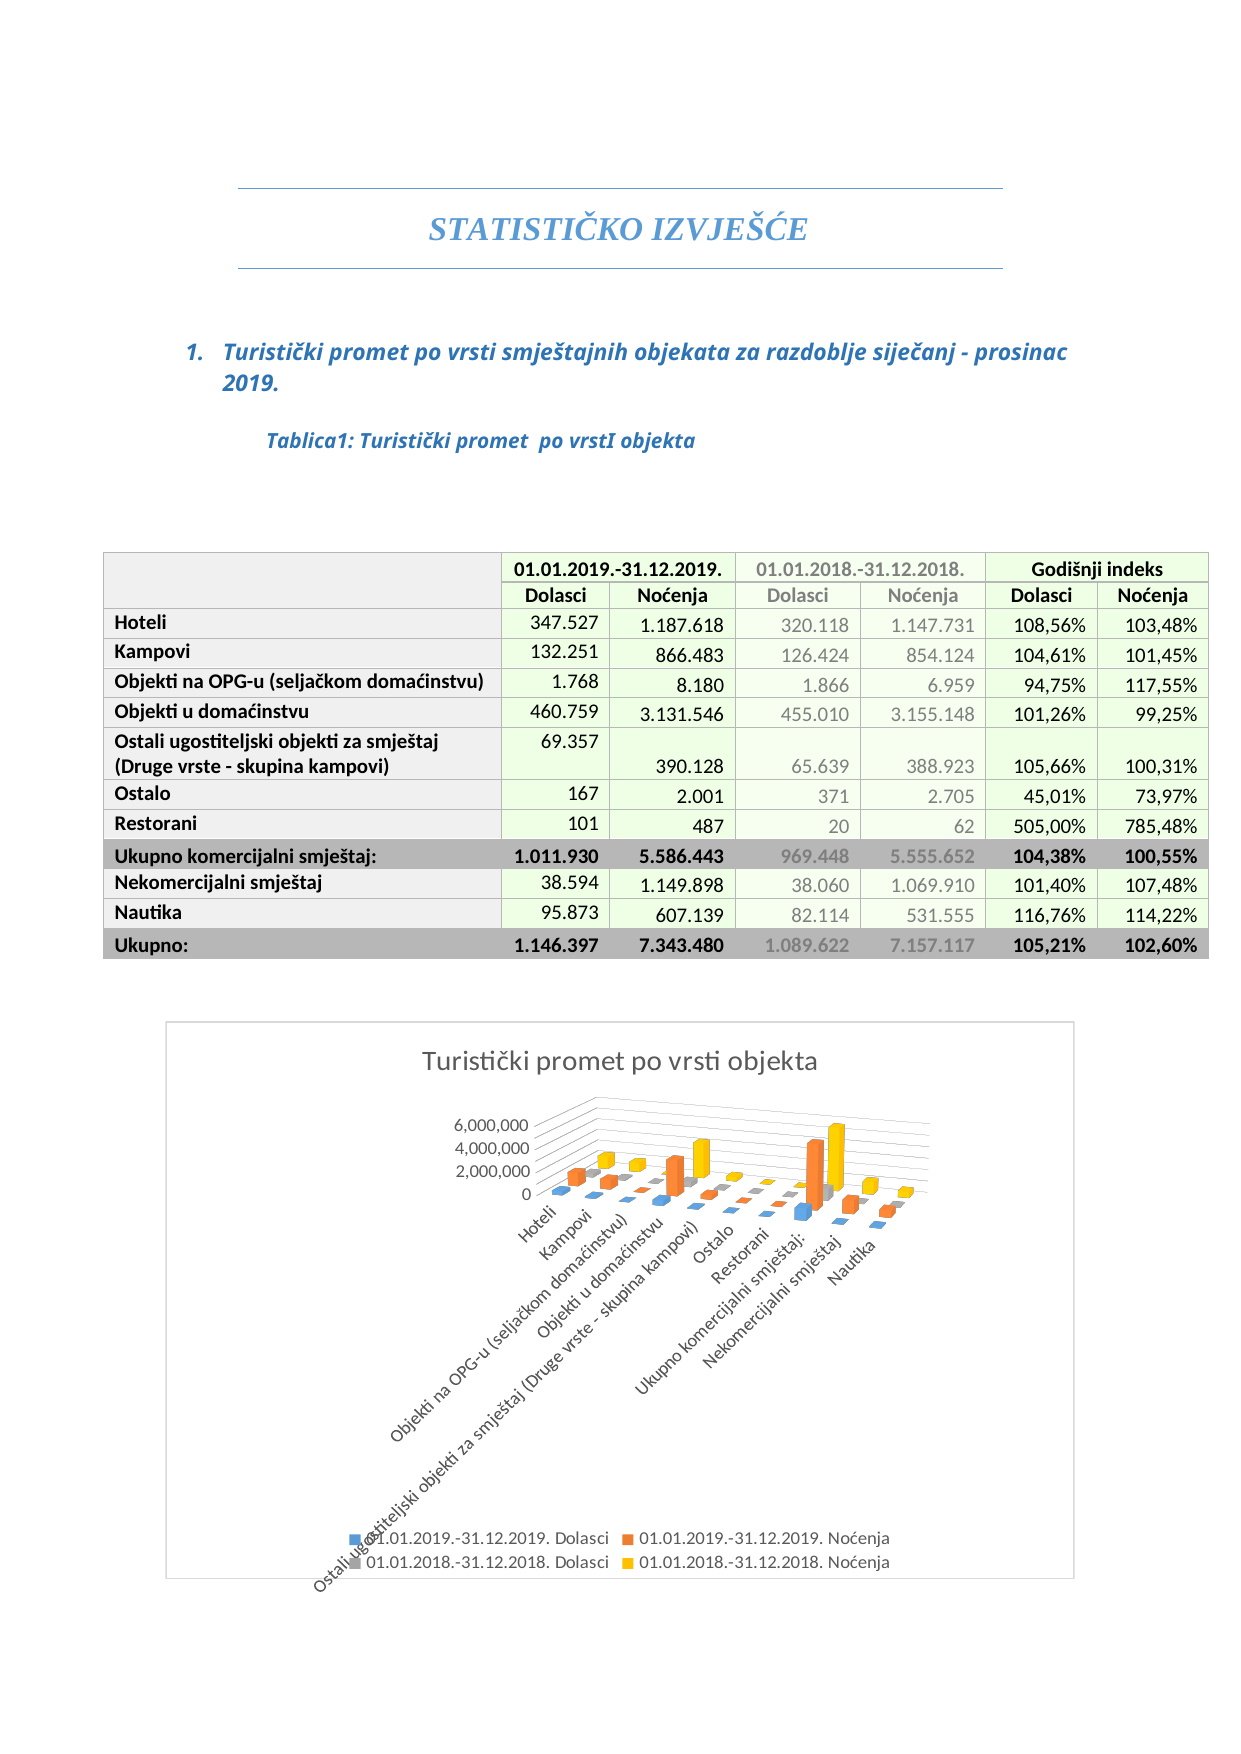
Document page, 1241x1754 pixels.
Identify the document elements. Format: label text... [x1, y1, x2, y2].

table_cell 126.424 [736, 639, 860, 667]
text STATISTIČKO IZVJEŠĆE [238, 189, 1003, 268]
table_cell 320.118 [736, 609, 860, 638]
table_cell Noćenja [1098, 583, 1208, 608]
table_cell Ostali ugostiteljski objekti za smještaj (Druge vrste - skupina kampovi) [104, 728, 501, 779]
table_cell 117,55% [1098, 669, 1208, 697]
table_cell Ukupno: [104, 929, 501, 958]
table_cell 455.010 [736, 698, 860, 727]
table_cell 38.594 [502, 869, 609, 898]
table_cell Nekomercijalni smještaj [104, 869, 501, 898]
table_cell 82.114 [736, 899, 860, 928]
table_cell 20 [736, 810, 860, 838]
table_cell 105,21% [986, 929, 1097, 958]
table_cell 1.011.930 [502, 840, 609, 868]
table_cell 3.131.546 [610, 698, 735, 727]
table_cell [104, 553, 501, 608]
table_cell Kampovi [104, 639, 501, 667]
table_cell 94,75% [986, 669, 1097, 697]
table_cell 1.147.731 [861, 609, 985, 638]
table_cell Objekti u domaćinstvu [104, 698, 501, 727]
table_cell 167 [502, 780, 609, 809]
table_cell Dolasci [736, 583, 860, 608]
table_cell Objekti na OPG-u (seljačkom domaćinstvu) [104, 669, 501, 697]
table_cell 1.768 [502, 669, 609, 697]
table_cell 487 [610, 810, 735, 838]
table_header Tablica1: Turistički promet po vrstI objekta [0, 398, 963, 552]
table_cell 116,76% [986, 899, 1097, 928]
table_cell 390.128 [610, 728, 735, 779]
table_cell Godišnji indeks [986, 553, 1208, 581]
table_cell 2.705 [861, 780, 985, 809]
table_cell 107,48% [1098, 869, 1208, 898]
table_cell 1.149.898 [610, 869, 735, 898]
table_cell 105,66% [986, 728, 1097, 779]
table_cell 95.873 [502, 899, 609, 928]
table_cell 100,31% [1098, 728, 1208, 779]
table_cell 104,61% [986, 639, 1097, 667]
table_cell 101,26% [986, 698, 1097, 727]
table_cell 101 [502, 810, 609, 838]
table_cell Hoteli [104, 609, 501, 638]
table_cell 5.555.652 [861, 840, 985, 868]
table_cell 371 [736, 780, 860, 809]
table_cell 8.180 [610, 669, 735, 697]
table_cell 969.448 [736, 840, 860, 868]
table_cell 347.527 [502, 609, 609, 638]
table_cell 1.069.910 [861, 869, 985, 898]
table_cell 3.155.148 [861, 698, 985, 727]
table_cell 854.124 [861, 639, 985, 667]
table_cell 101,45% [1098, 639, 1208, 667]
table_cell Restorani [104, 810, 501, 838]
table_cell 1.089.622 [736, 929, 860, 958]
table_cell 108,56% [986, 609, 1097, 638]
table_cell 1.866 [736, 669, 860, 697]
table_cell 7.343.480 [610, 929, 735, 958]
table_cell Nautika [104, 899, 501, 928]
table_cell 99,25% [1098, 698, 1208, 727]
table_cell 2.001 [610, 780, 735, 809]
table_cell Noćenja [861, 583, 985, 608]
table_cell 1.146.397 [502, 929, 609, 958]
table_cell 607.139 [610, 899, 735, 928]
table_cell 103,48% [1098, 609, 1208, 638]
table_cell 45,01% [986, 780, 1097, 809]
table_cell 73,97% [1098, 780, 1208, 809]
table_cell 101,40% [986, 869, 1097, 898]
table_cell 505,00% [986, 810, 1097, 838]
table_cell 866.483 [610, 639, 735, 667]
table_cell 460.759 [502, 698, 609, 727]
table_cell 102,60% [1098, 929, 1208, 958]
table_cell 132.251 [502, 639, 609, 667]
table_cell 785,48% [1098, 810, 1208, 838]
table_cell 1.187.618 [610, 609, 735, 638]
table_cell 62 [861, 810, 985, 838]
table_cell Dolasci [986, 583, 1097, 608]
table_cell 104,38% [986, 840, 1097, 868]
table_cell 114,22% [1098, 899, 1208, 928]
table_cell 6.959 [861, 669, 985, 697]
table_cell 38.060 [736, 869, 860, 898]
table_cell 531.555 [861, 899, 985, 928]
table_cell Ukupno komercijalni smještaj: [104, 840, 501, 868]
table_cell 7.157.117 [861, 929, 985, 958]
table_cell 65.639 [736, 728, 860, 779]
table_cell 5.586.443 [610, 840, 735, 868]
table_cell Dolasci [502, 583, 609, 608]
table_cell 100,55% [1098, 840, 1208, 868]
table_cell 01.01.2018.-31.12.2018. [736, 553, 985, 581]
list Turistički promet po vrsti smještajnih objekata za razdoblje siječanj - prosinac 2019. [185, 336, 1093, 398]
table_cell 69.357 [502, 728, 609, 779]
table_cell Ostalo [104, 780, 501, 809]
table_cell 01.01.2019.-31.12.2019. [502, 553, 735, 581]
table_cell 388.923 [861, 728, 985, 779]
table_cell Noćenja [610, 583, 735, 608]
